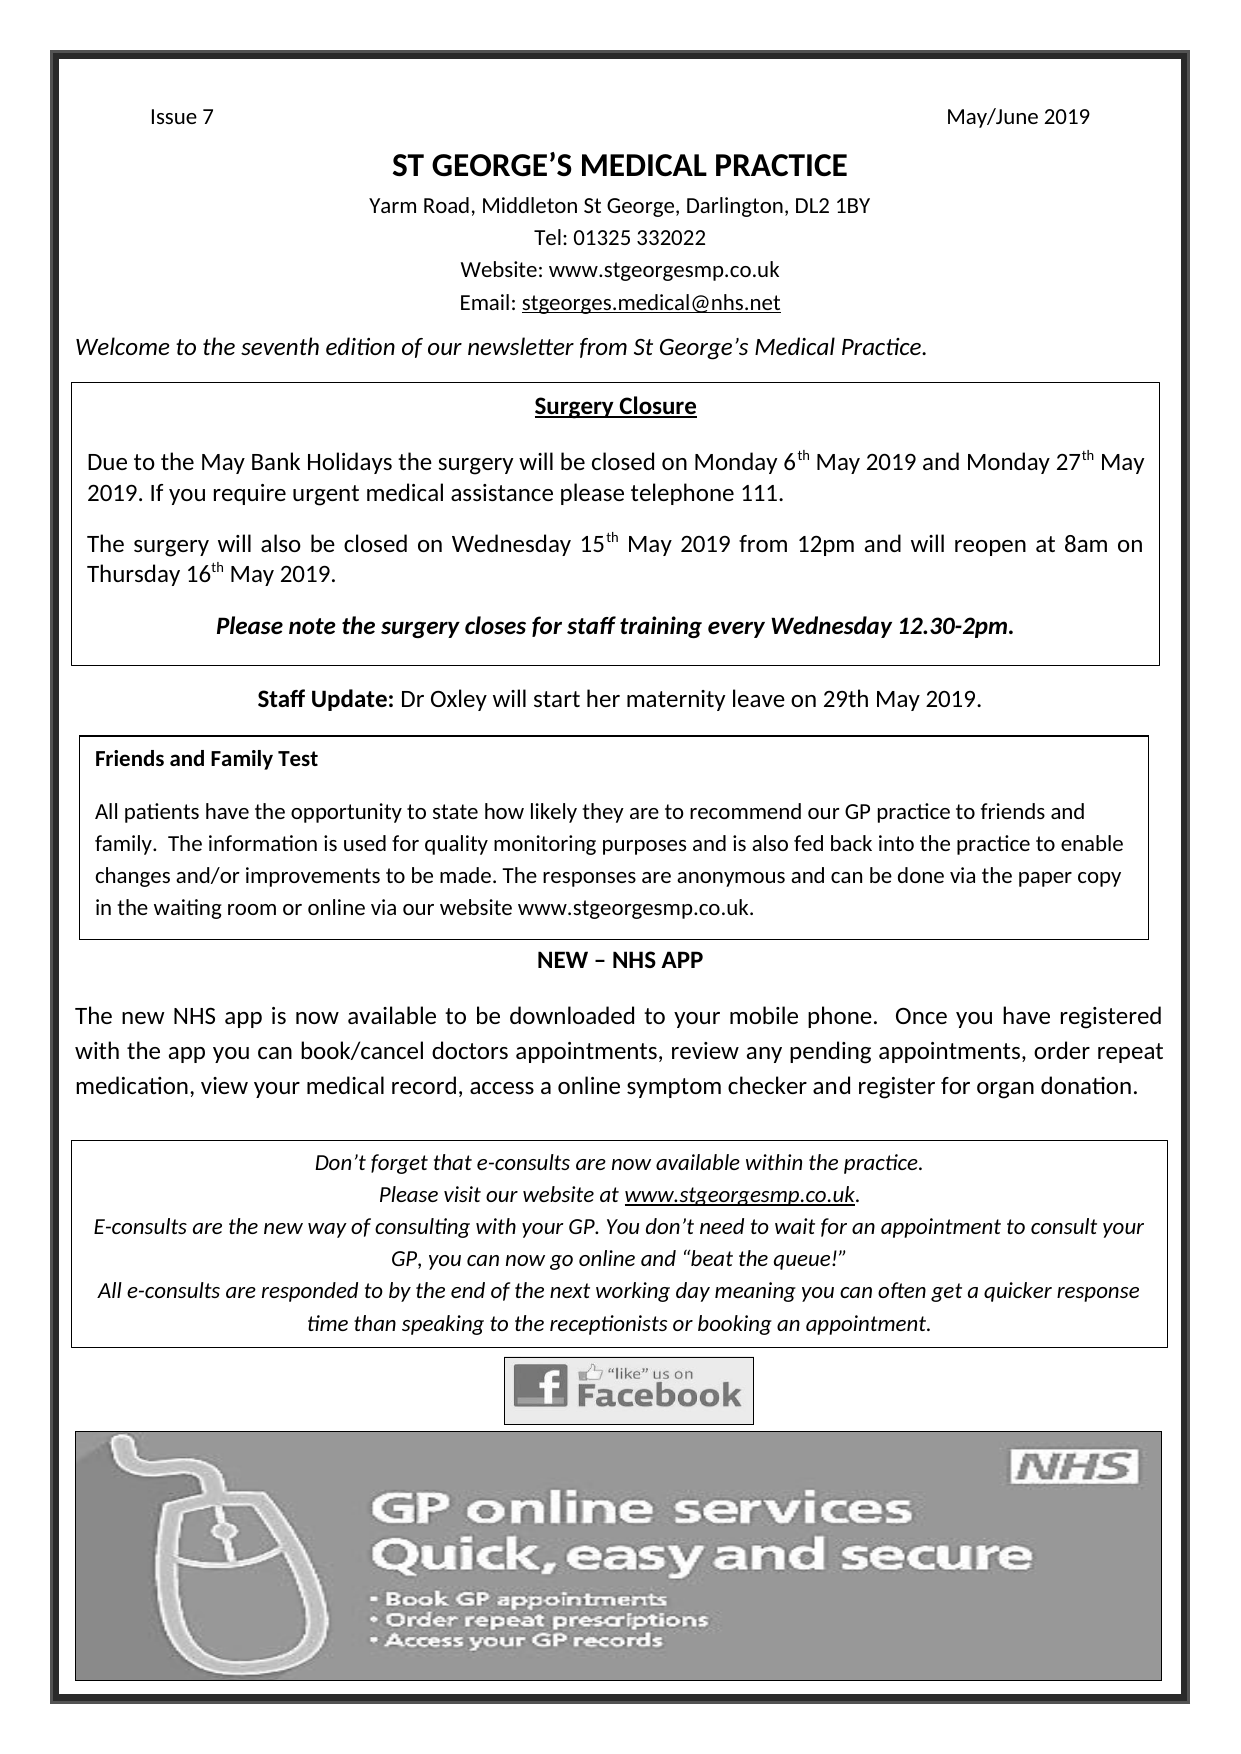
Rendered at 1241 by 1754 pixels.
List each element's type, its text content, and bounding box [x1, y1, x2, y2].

text Yarm Road, Middleton St George, Darlington, DL2 1BY [75, 191, 1165, 219]
text Staff Update: Dr Oxley will start her maternity leave on 29th May 2019. [75, 683, 1165, 714]
picture [76, 1432, 1161, 1680]
picture [505, 1358, 753, 1424]
text Tel: 01325 332022 [75, 223, 1165, 251]
text The new NHS app is now available to be downloaded to your mobile phone. Once you have registered with the app you can book/cancel doctors appointments, review any pending appointments, order repeat medication, view your medical record, access a online symptom checker and register for organ donation. [75, 1000, 1165, 1101]
text Email: stgeorges.medical@nhs.net [75, 288, 1165, 316]
text ST GEORGE’S MEDICAL PRACTICE [75, 144, 1165, 185]
text Welcome to the seventh edition of our newsletter from St George’s Medical Practice. [75, 332, 1165, 362]
text Website: www.stgeorgesmp.co.uk [75, 256, 1165, 283]
text NEW – NHS APP [75, 944, 1165, 975]
